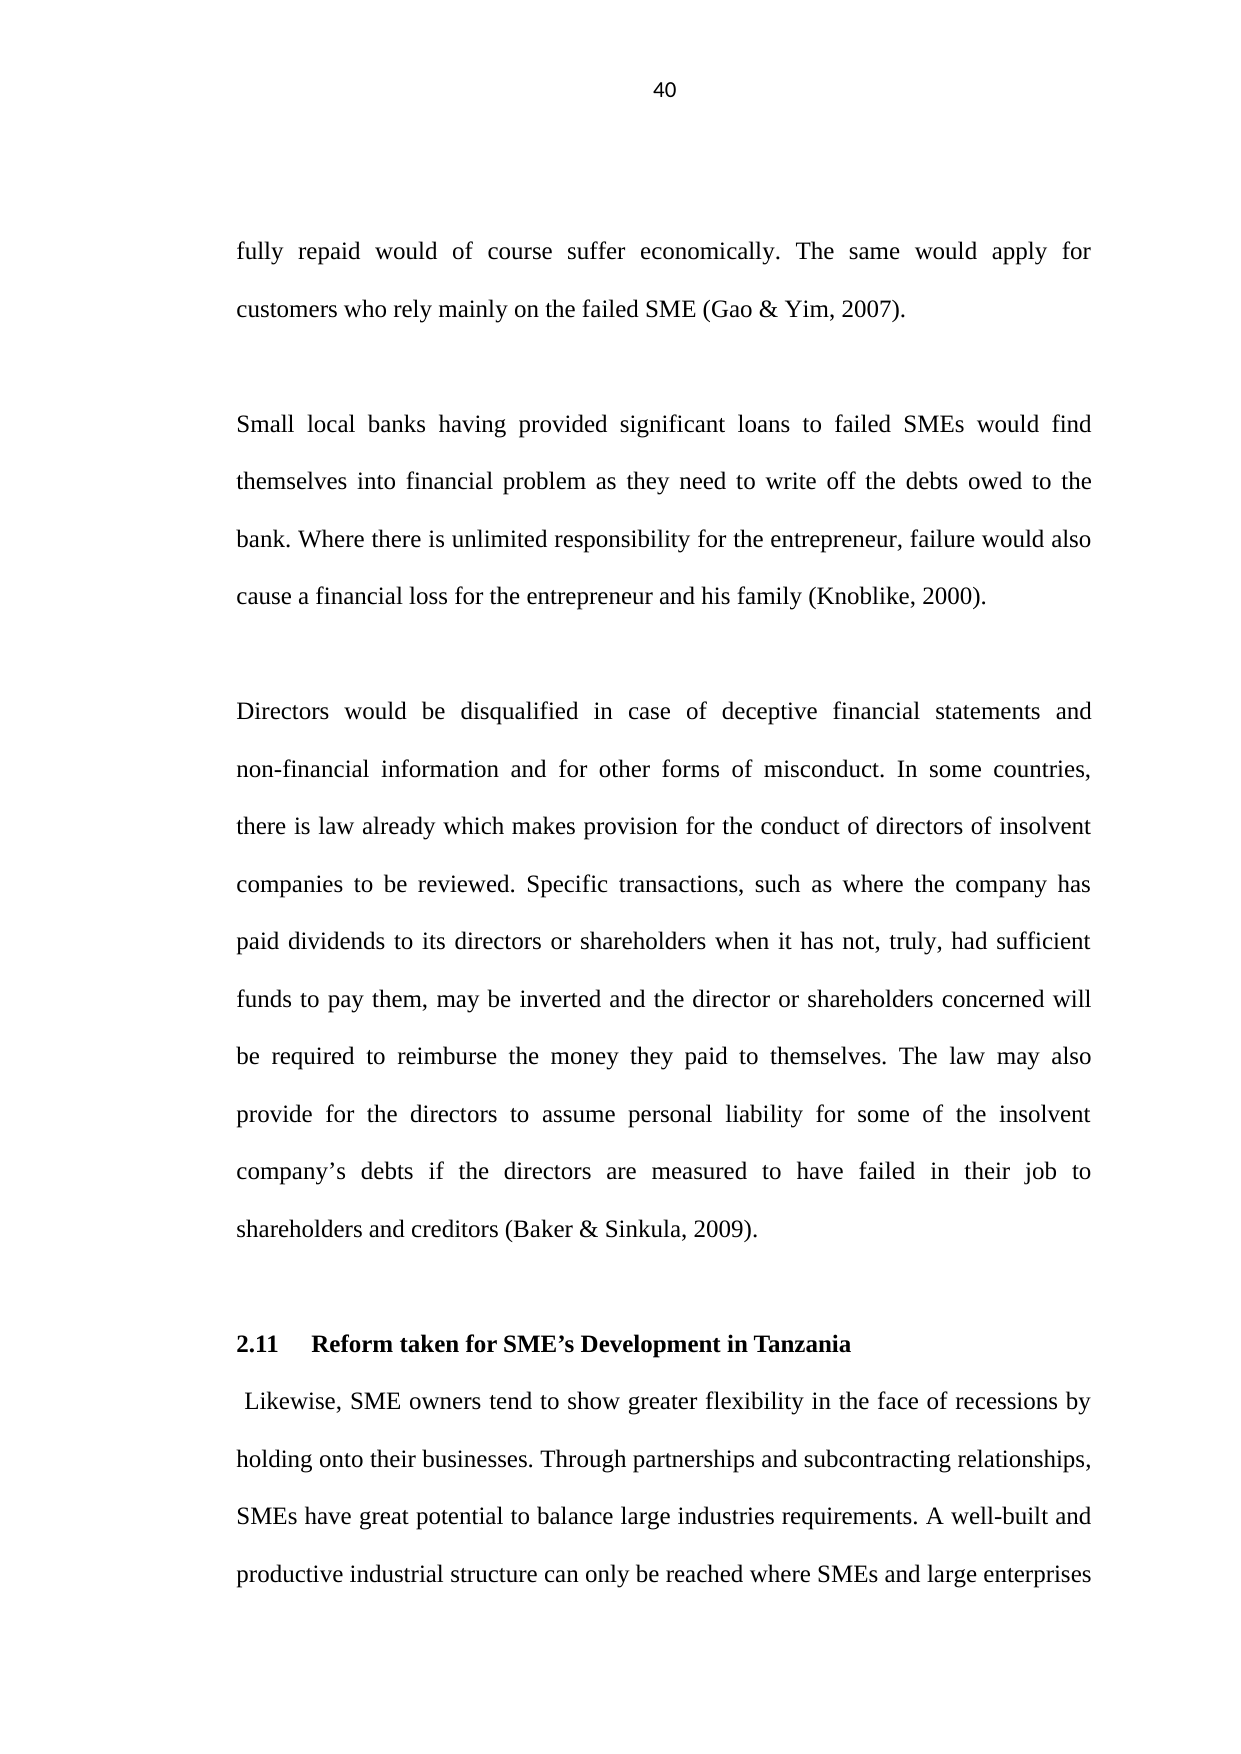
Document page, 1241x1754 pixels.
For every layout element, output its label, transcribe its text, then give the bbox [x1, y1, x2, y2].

text Directors would be disqualified in case of deceptive financial statements and non-financial information and for other forms of misconduct. In some countries, there is law already which makes provision for the conduct of directors of insolvent companies to be reviewed. Specific transactions, such as where the company has paid dividends to its directors or shareholders when it has not, truly, had sufficient funds to pay them, may be inverted and the director or shareholders concerned will be required to reimburse the money they paid to themselves. The law may also provide for the directors to assume personal liability for some of the insolvent company’s debts if the directors are measured to have failed in their job to shareholders and creditors (Baker & Sinkula, 2009). [236, 696, 1092, 1242]
text fully repaid would of course suffer economically. The same would apply for customers who rely mainly on the failed SME (Gao & Yim, 2007). [236, 236, 1092, 322]
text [236, 1386, 1092, 1587]
subtitle 2.11 Reform taken for SME’s Development in Tanzania [236, 1329, 1092, 1357]
text Small local banks having provided significant loans to failed SMEs would find themselves into financial problem as they need to write off the debts owed to the bank. Where there is unlimited responsibility for the entrepreneur, failure would also cause a financial loss for the entrepreneur and his family (Knoblike, 2000). [236, 409, 1092, 610]
